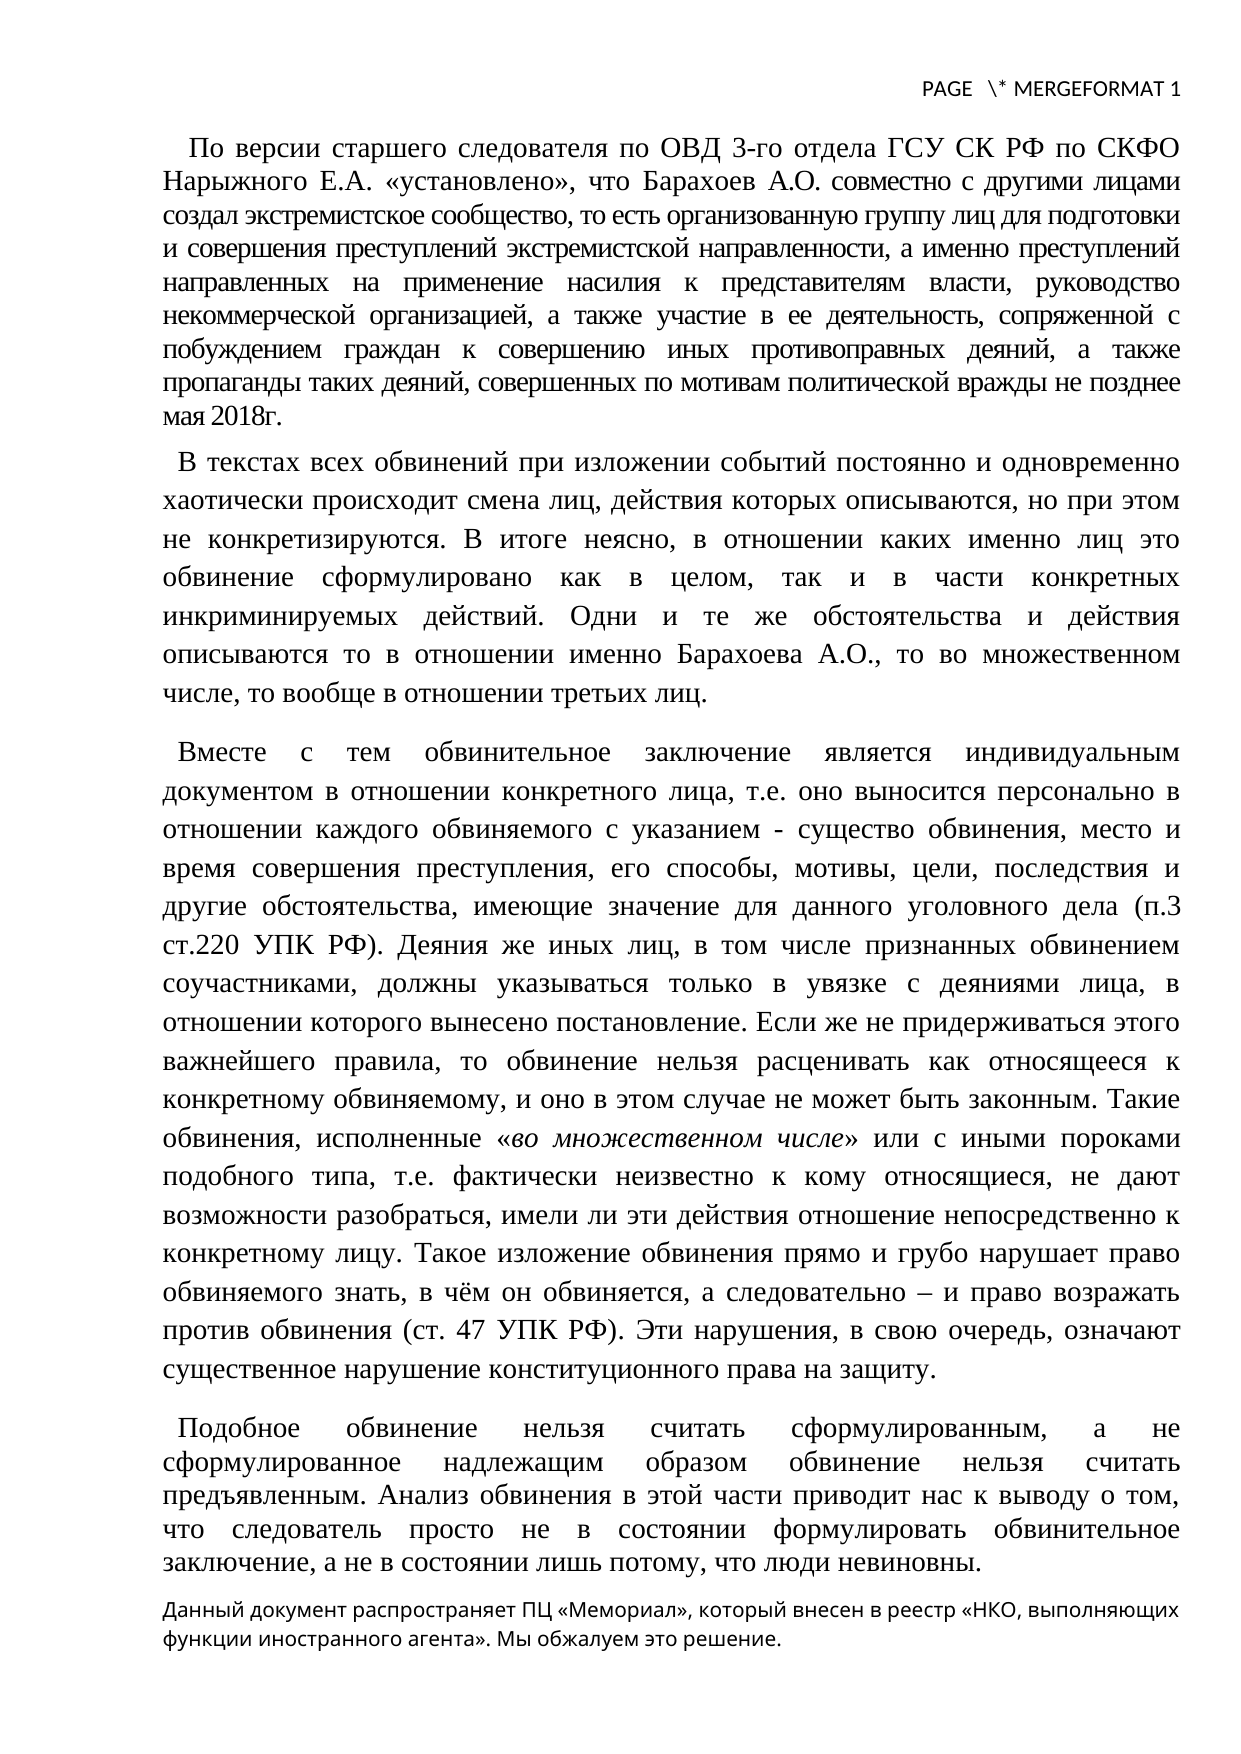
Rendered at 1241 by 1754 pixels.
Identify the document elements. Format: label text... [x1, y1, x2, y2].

text Подобное обвинение нельзя считать сформулированным, а не сформулированное надлежащим образом обвинение нельзя считать предъявленным. Анализ обвинения в этой части приводит нас к выводу о том, что следователь просто не в состоянии формулировать обвинительное заключение, а не в состоянии лишь потому, что люди невиновны. [162, 1410, 1181, 1578]
text Вместе с тем обвинительное заключение является индивидуальным документом в отношении конкретного лица, т.е. оно выносится персонально в отношении каждого обвиняемого с указанием - существо обвинения, место и время совершения преступления, его способы, мотивы, цели, последствия и другие обстоятельства, имеющие значение для данного уголовного дела (п.3 ст.220 УПК РФ). Деяния же иных лиц, в том числе признанных обвинением соучастниками, должны указываться только в увязке с деяниями лица, в отношении которого вынесено постановление. Если же не придерживаться этого важнейшего правила, то обвинение нельзя расценивать как относящееся к конкретному обвиняемому, и оно в этом случае не может быть законным. Такие обвинения, исполненные «во множественном числе» или с иными пороками подобного типа, т.е. фактически неизвестно к кому относящиеся, не дают возможности разобраться, имели ли эти действия отношение непосредственно к конкретному лицу. Такое изложение обвинения прямо и грубо нарушает право обвиняемого знать, в чём он обвиняется, а следовательно – и право возражать против обвинения (ст. 47 УПК РФ). Эти нарушения, в свою очередь, означают существенное нарушение конституционного права на защиту. [162, 734, 1181, 1384]
text По версии старшего следователя по ОВД 3-го отдела ГСУ СК РФ по СКФО Нарыжного Е.А. «установлено», что Барахоев А.О. совместно с другими лицами создал экстремистское сообщество, то есть организованную группу лиц для подготовки и совершения преступлений экстремистской направленности, а именно преступлений направленных на применение насилия к представителям власти, руководство некоммерческой организацией, а также участие в ее деятельность, сопряженной с побуждением граждан к совершению иных противоправных деяний, а также пропаганды таких деяний, совершенных по мотивам политической вражды не позднее мая 2018г. [162, 130, 1181, 432]
text В текстах всех обвинений при изложении событий постоянно и одновременно хаотически происходит смена лиц, действия которых описываются, но при этом не конкретизируются. В итоге неясно, в отношении каких именно лиц это обвинение сформулировано как в целом, так и в части конкретных инкриминируемых действий. Одни и те же обстоятельства и действия описываются то в отношении именно Барахоева А.О., то во множественном числе, то вообще в отношении третьих лиц. [162, 444, 1181, 708]
